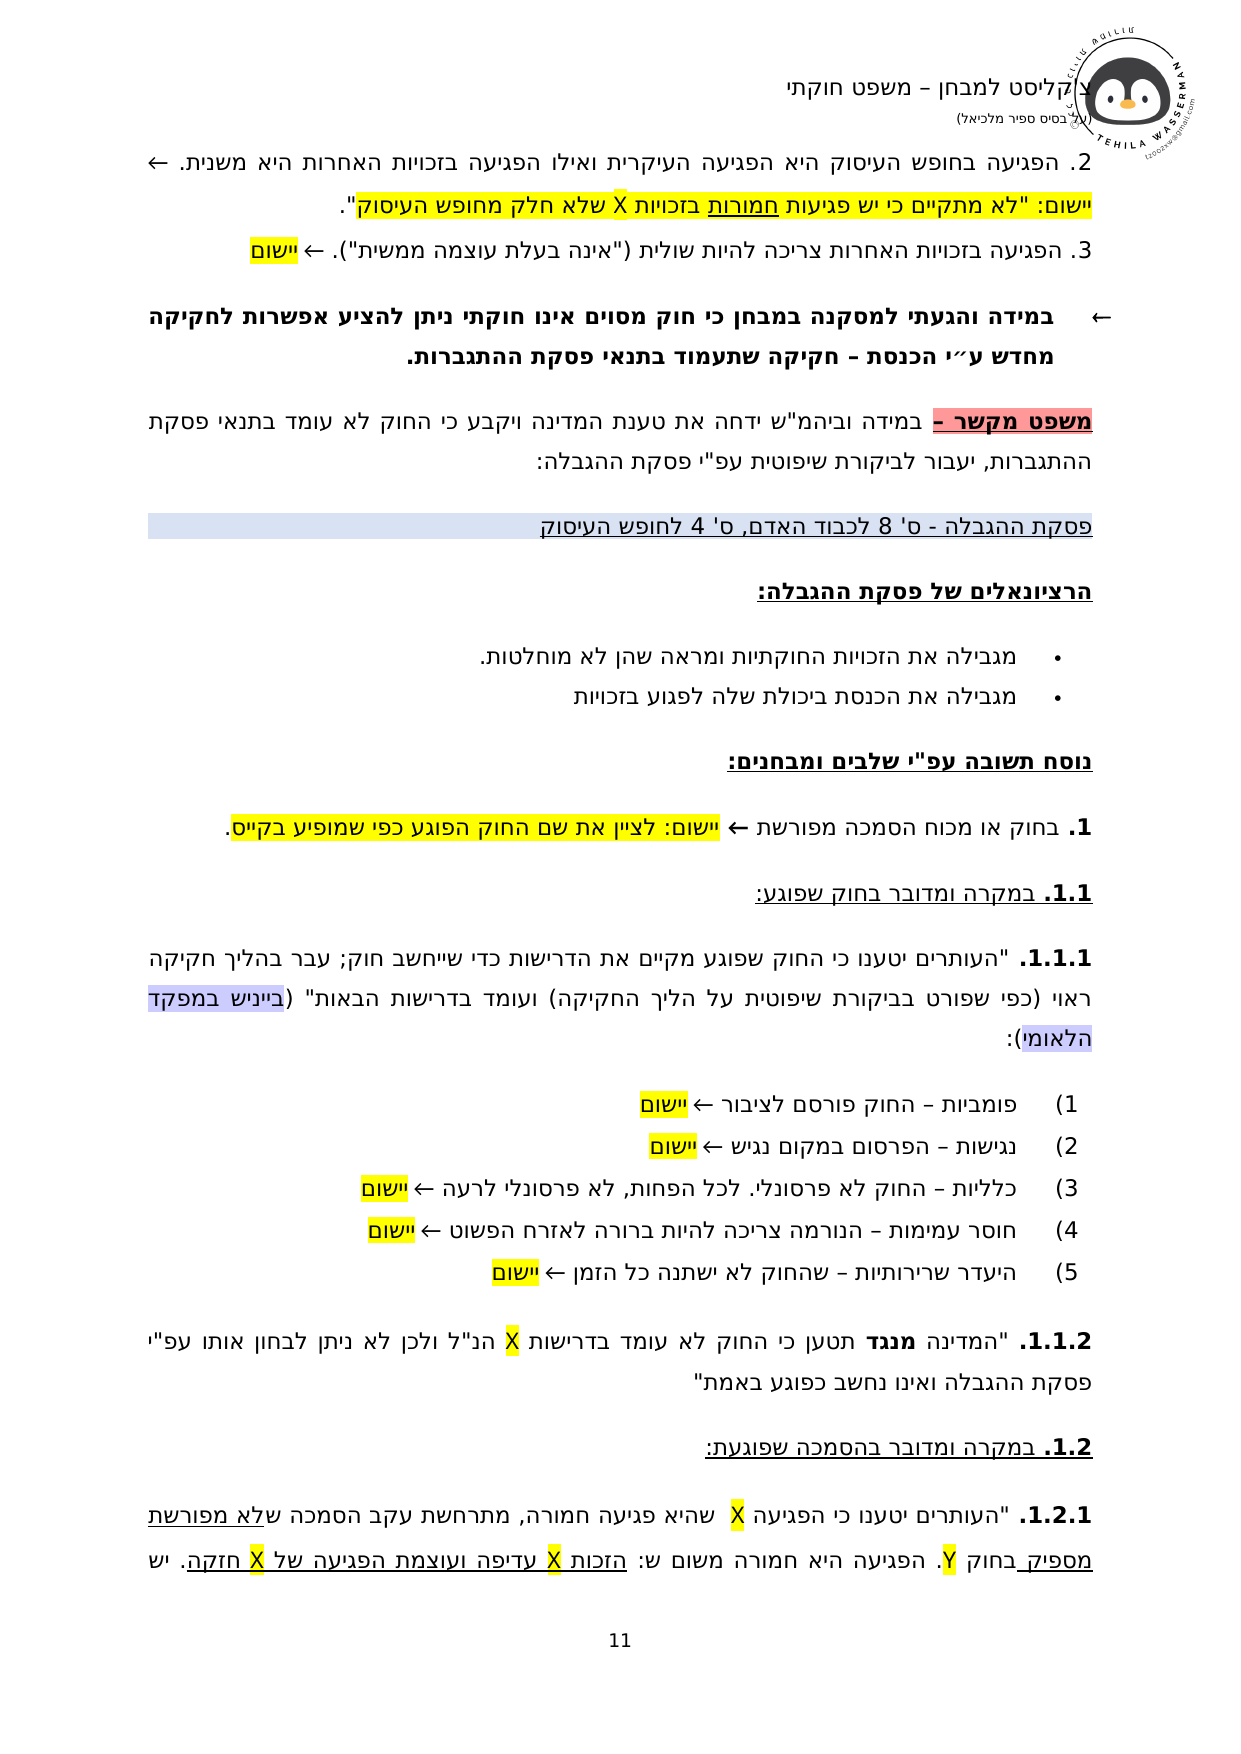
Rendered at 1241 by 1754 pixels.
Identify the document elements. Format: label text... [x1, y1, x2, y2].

picture [1053, 13, 1209, 169]
list פומביות – החוק פורסם לציבור ← יישום [148, 1090, 1055, 1118]
list חוסר עמימות – הנורמה צריכה להיות ברורה לאזרח הפשוט ← יישום [148, 1216, 1055, 1244]
text 1. בחוק או מכוח הסמכה מפורשת ← יישום: לציין את שם החוק הפוגע כפי שמופיע בקייס. [148, 813, 1092, 841]
list היעדר שרירותיות – שהחוק לא ישתנה כל הזמן ← יישום [148, 1258, 1055, 1286]
text 2. הפגיעה בחופש העיסוק היא הפגיעה העיקרית ואילו הפגיעה בזכויות האחרות היא משנית. ← יישום: "לא מתקיים כי יש פגיעות חמורות בזכויות X שלא חלק מחופש העיסוק". [148, 148, 1092, 220]
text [148, 1499, 1092, 1575]
list מגבילה את הכנסת ביכולת שלה לפגוע בזכויות [148, 683, 1055, 709]
list מגבילה את הזכויות החוקתיות ומראה שהן לא מוחלטות. [148, 643, 1055, 669]
text 1.1.2. "המדינה מנגד תטען כי החוק לא עומד בדרישות X הנ"ל ולכן לא ניתן לבחון אותו עפ"י פסקת ההגבלה ואינו נחשב כפוגע באמת" [148, 1325, 1092, 1396]
text 1.1. במקרה ומדובר בחוק שפוגע: [148, 880, 1092, 907]
list נגישות – הפרסום במקום נגיש ← יישום [148, 1132, 1055, 1160]
list כלליות – החוק לא פרסונלי. לכל הפחות, לא פרסונלי לרעה ← יישום [148, 1174, 1055, 1202]
text משפט מקשר – במידה וביהמ"ש ידחה את טענת המדינה ויקבע כי החוק לא עומד בתנאי פסקת ההתגברות, יעבור לביקורת שיפוטית עפ"י פסקת ההגבלה: [148, 408, 1092, 474]
text פסקת ההגבלה - ס' 8 לכבוד האדם, ס' 4 לחופש העיסוק [148, 513, 1092, 539]
text נוסח תשובה עפ"י שלבים ומבחנים: [148, 748, 1092, 774]
text 1.1.1. "העותרים יטענו כי החוק שפוגע מקיים את הדרישות כדי שייחשב חוק; עבר בהליך חקיקה ראוי (כפי שפורט בביקורת שיפוטית על הליך החקיקה) ועומד בדרישות הבאות" (בייניש במפקד הלאומי): [148, 945, 1092, 1052]
text 3. הפגיעה בזכויות האחרות צריכה להיות שולית ("אינה בעלת עוצמה ממשית"). ← יישום [148, 236, 1092, 264]
list במידה והגעתי למסקנה במבחן כי חוק מסוים אינו חוקתי ניתן להציע אפשרות לחקיקה מחדש ע״י הכנסת – חקיקה שתעמוד בתנאי פסקת ההתגברות. [148, 303, 1092, 369]
text הרציונאלים של פסקת ההגבלה: [148, 578, 1092, 604]
text 1.2. במקרה ומדובר בהסמכה שפוגעת: [148, 1434, 1092, 1461]
